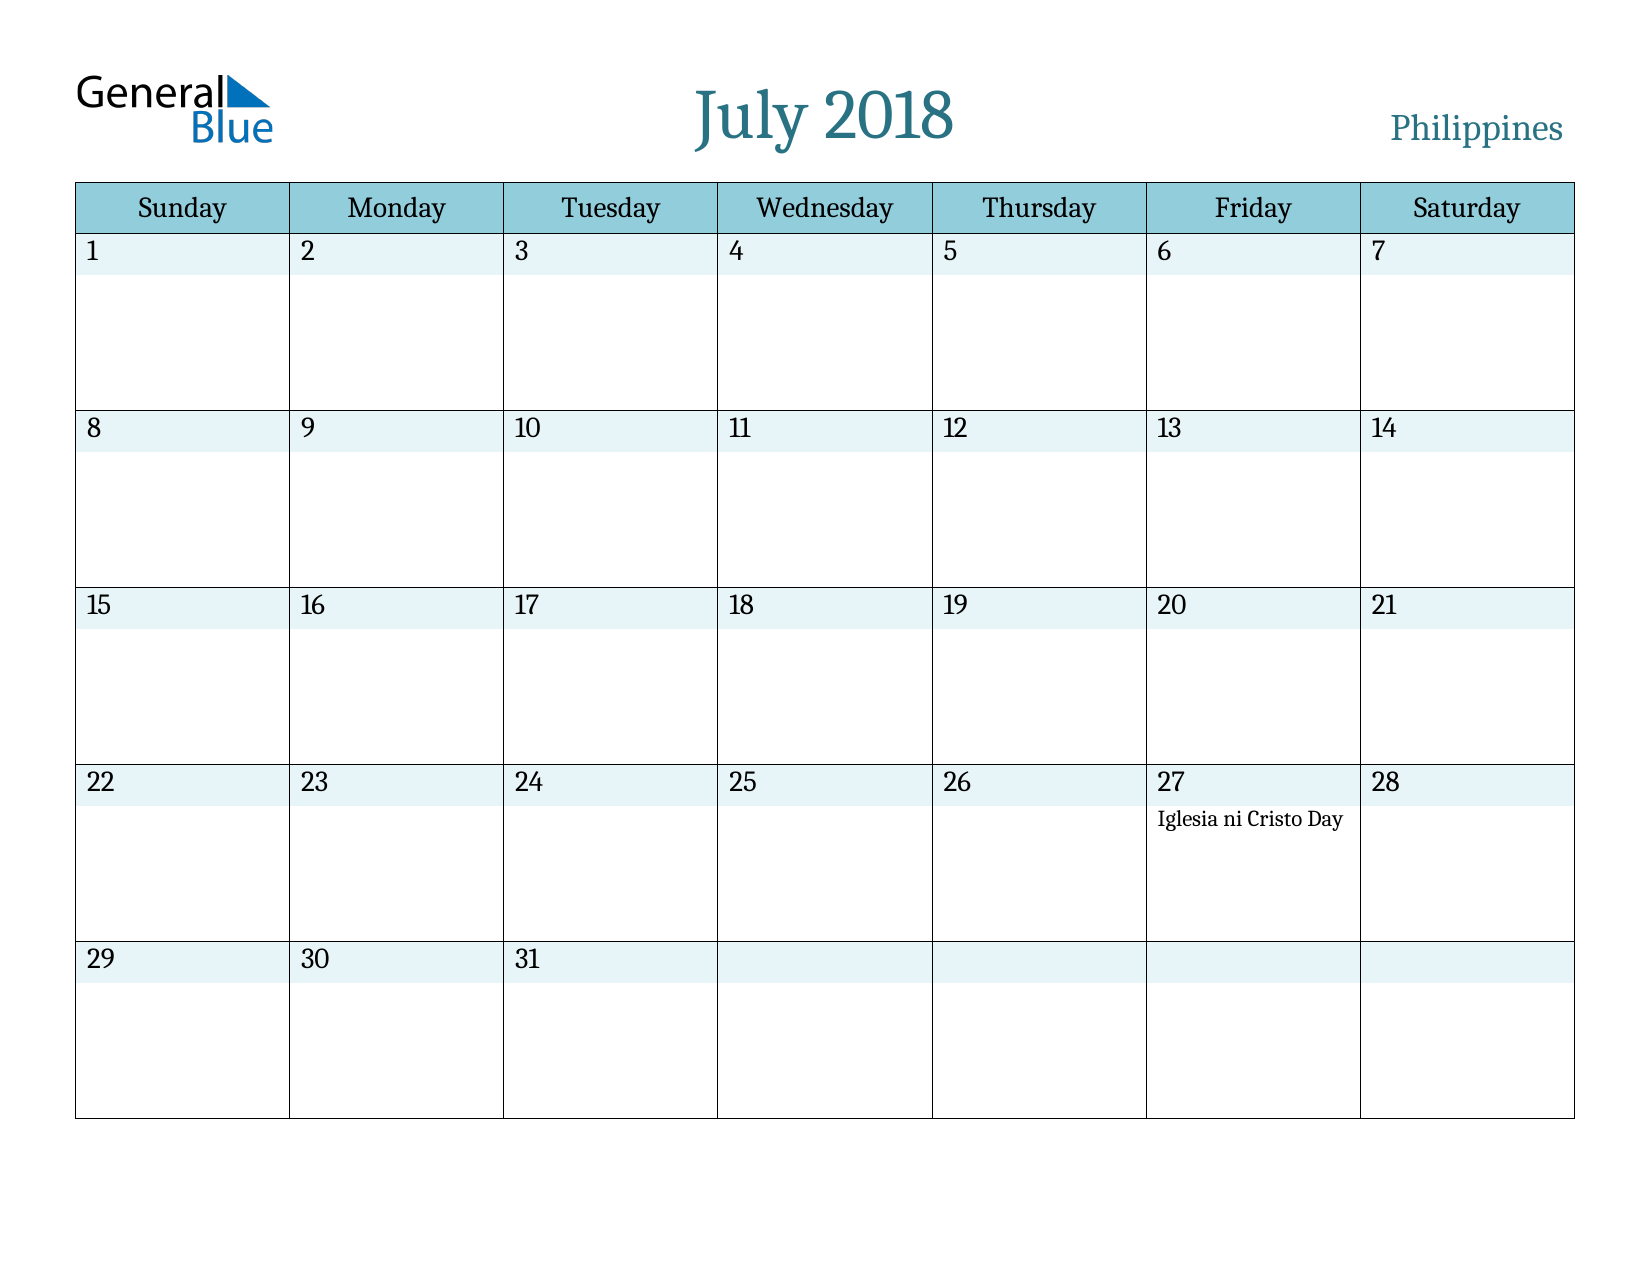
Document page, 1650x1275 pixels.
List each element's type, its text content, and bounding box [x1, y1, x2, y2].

table_cell 11 [718, 411, 932, 452]
table_cell [933, 275, 1146, 410]
table_cell [290, 983, 503, 1118]
table_cell Sunday [76, 183, 289, 233]
table_cell [933, 806, 1146, 941]
table_cell [76, 629, 289, 764]
table_header Philippines [1146, 75, 1574, 182]
table_cell [933, 983, 1146, 1118]
table_header July 2018 [504, 75, 1146, 182]
table_cell [718, 806, 932, 941]
table_cell 20 [1147, 588, 1360, 629]
table_cell 6 [1147, 234, 1360, 275]
table_cell 5 [933, 234, 1146, 275]
table_header [76, 75, 503, 182]
table_cell [1361, 942, 1574, 983]
table_cell [76, 452, 289, 587]
table_cell 26 [933, 765, 1146, 806]
table_cell Tuesday [504, 183, 717, 233]
table_cell 8 [76, 411, 289, 452]
table_cell [1361, 983, 1574, 1118]
table_cell 14 [1361, 411, 1574, 452]
table_cell 7 [1361, 234, 1574, 275]
table_cell 9 [290, 411, 503, 452]
table_cell Saturday [1361, 183, 1574, 233]
table_cell 4 [718, 234, 932, 275]
table_cell 27 [1147, 765, 1360, 806]
table_cell 22 [76, 765, 289, 806]
table_cell [1361, 629, 1574, 764]
table_cell 30 [290, 942, 503, 983]
table_cell 2 [290, 234, 503, 275]
table_cell [933, 942, 1146, 983]
table_cell 3 [504, 234, 717, 275]
table_cell [76, 806, 289, 941]
table_cell 19 [933, 588, 1146, 629]
table_cell Iglesia ni Cristo Day [1147, 806, 1360, 941]
table_cell [933, 629, 1146, 764]
table_cell 23 [290, 765, 503, 806]
table_cell [718, 983, 932, 1118]
table_cell 17 [504, 588, 717, 629]
table_cell [1147, 629, 1360, 764]
table_cell [76, 983, 289, 1118]
table_cell [1147, 983, 1360, 1118]
table_cell [504, 275, 717, 410]
table_cell 28 [1361, 765, 1574, 806]
table_cell [1361, 275, 1574, 410]
table_cell Monday [290, 183, 503, 233]
table_cell [504, 983, 717, 1118]
table_cell 12 [933, 411, 1146, 452]
table_cell [504, 452, 717, 587]
table_cell 16 [290, 588, 503, 629]
table_cell [290, 275, 503, 410]
table_cell [1361, 452, 1574, 587]
table_cell Wednesday [718, 183, 932, 233]
table_cell [290, 806, 503, 941]
table_cell [504, 629, 717, 764]
table_cell [718, 629, 932, 764]
table_cell 18 [718, 588, 932, 629]
table_cell [718, 942, 932, 983]
table_cell [1361, 806, 1574, 941]
table_cell [1147, 275, 1360, 410]
table_cell 10 [504, 411, 717, 452]
table_cell 29 [76, 942, 289, 983]
table_cell [1147, 942, 1360, 983]
table_cell Thursday [933, 183, 1146, 233]
table_cell [718, 275, 932, 410]
table_cell [1147, 452, 1360, 587]
table_cell [933, 452, 1146, 587]
table_cell 13 [1147, 411, 1360, 452]
table_cell 24 [504, 765, 717, 806]
table_cell 15 [76, 588, 289, 629]
picture [77, 75, 273, 143]
table_cell [504, 806, 717, 941]
table_cell 31 [504, 942, 717, 983]
table_cell 21 [1361, 588, 1574, 629]
table_cell [718, 452, 932, 587]
table_cell [290, 629, 503, 764]
table_cell [76, 275, 289, 410]
table_cell 25 [718, 765, 932, 806]
table_cell 1 [76, 234, 289, 275]
table_cell Friday [1147, 183, 1360, 233]
table_cell [290, 452, 503, 587]
